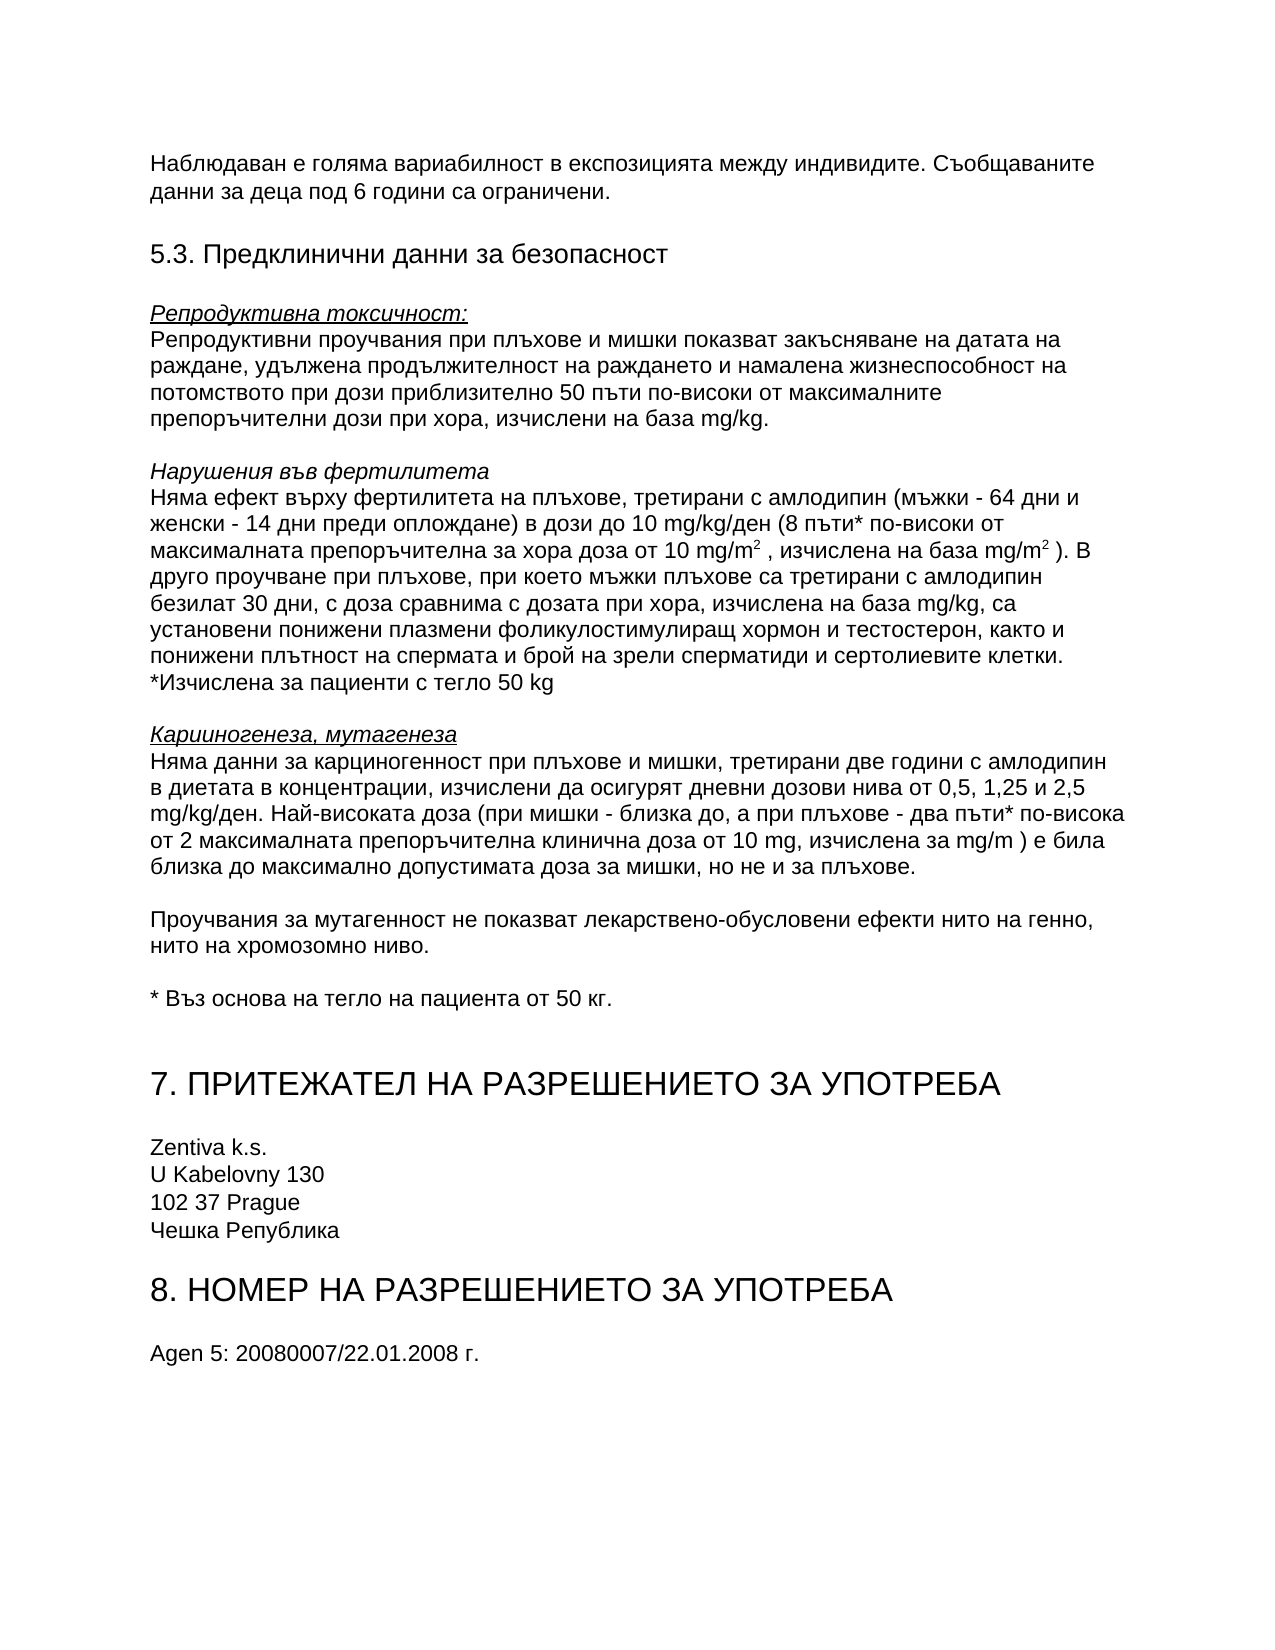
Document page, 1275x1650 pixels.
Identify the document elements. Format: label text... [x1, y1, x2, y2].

text Репродуктивна токсичност: [150, 299, 1125, 326]
text 102 37 Prague [150, 1189, 1125, 1216]
text Чешка Република [150, 1217, 1125, 1243]
text Проучвания за мутагенност не показват лекарствено-обусловени ефекти нито на генно, нито на хромозомно ниво. [150, 906, 1125, 958]
text *Изчислена за пациенти с тегло 50 kg [150, 668, 1125, 695]
text Репродуктивни проучвания при плъхове и мишки показват закъсняване на датата на раждане, удължена продължителност на раждането и намалена жизнеспособност на потомството при дози приблизително 50 пъти по-високи от максималните препоръчителни дози при хора, изчислени на база mg/kg. [150, 326, 1125, 431]
text Няма ефект върху фертилитета на плъхове, третирани с амлодипин (мъжки - 64 дни и женски - 14 дни преди оплождане) в дози до 10 mg/kg/ден (8 пъти* по-високи от максималната препоръчителна за хора доза от 10 mg/m2 , изчислена на база mg/m2 ). В друго проучване при плъхове, при което мъжки плъхове са третирани с амлодипин безилат 30 дни, с доза сравнима с дозата при хора, изчислена на база mg/kg, са установени понижени плазмени фоликулостимулиращ хормон и тестостерон, както и понижени плътност на спермата и брой на зрели сперматиди и сертолиевите клетки. [150, 484, 1125, 668]
subtitle 7. ПРИТЕЖАТЕЛ НА РАЗРЕШЕНИЕТО ЗА УПОТРЕБА [150, 1064, 1125, 1102]
text Карииногенеза, мутагенеза [150, 721, 1125, 748]
text Няма данни за карциногенност при плъхове и мишки, третирани две години с амлодипин в диетата в концентрации, изчислени да осигурят дневни дозови нива от 0,5, 1,25 и 2,5 mg/kg/ден. Най-високата доза (при мишки - близка до, а при плъхове - два пъти* по-висока от 2 максималната препоръчителна клинична доза от 10 mg, изчислена за mg/m ) е била близка до максимално допустимата доза за мишки, но не и за плъхове. [150, 748, 1125, 879]
text Наблюдаван е голяма вариабилност в експозицията между индивидите. Съобщаваните данни за деца под 6 години са ограничени. [150, 150, 1125, 204]
text Нарушения във фертилитета [150, 458, 1125, 484]
text Agen 5: 20080007/22.01.2008 г. [150, 1339, 1125, 1366]
text * Въз основа на тегло на пациента от 50 кг. [150, 985, 1125, 1011]
text Zentiva k.s. [150, 1133, 1125, 1160]
text U Kabelovny 130 [150, 1161, 1125, 1188]
subtitle 8. НОМЕР НА РАЗРЕШЕНИЕТО ЗА УПОТРЕБА [150, 1270, 1125, 1308]
subtitle 5.3. Предклинични данни за безопасност [150, 238, 1125, 269]
